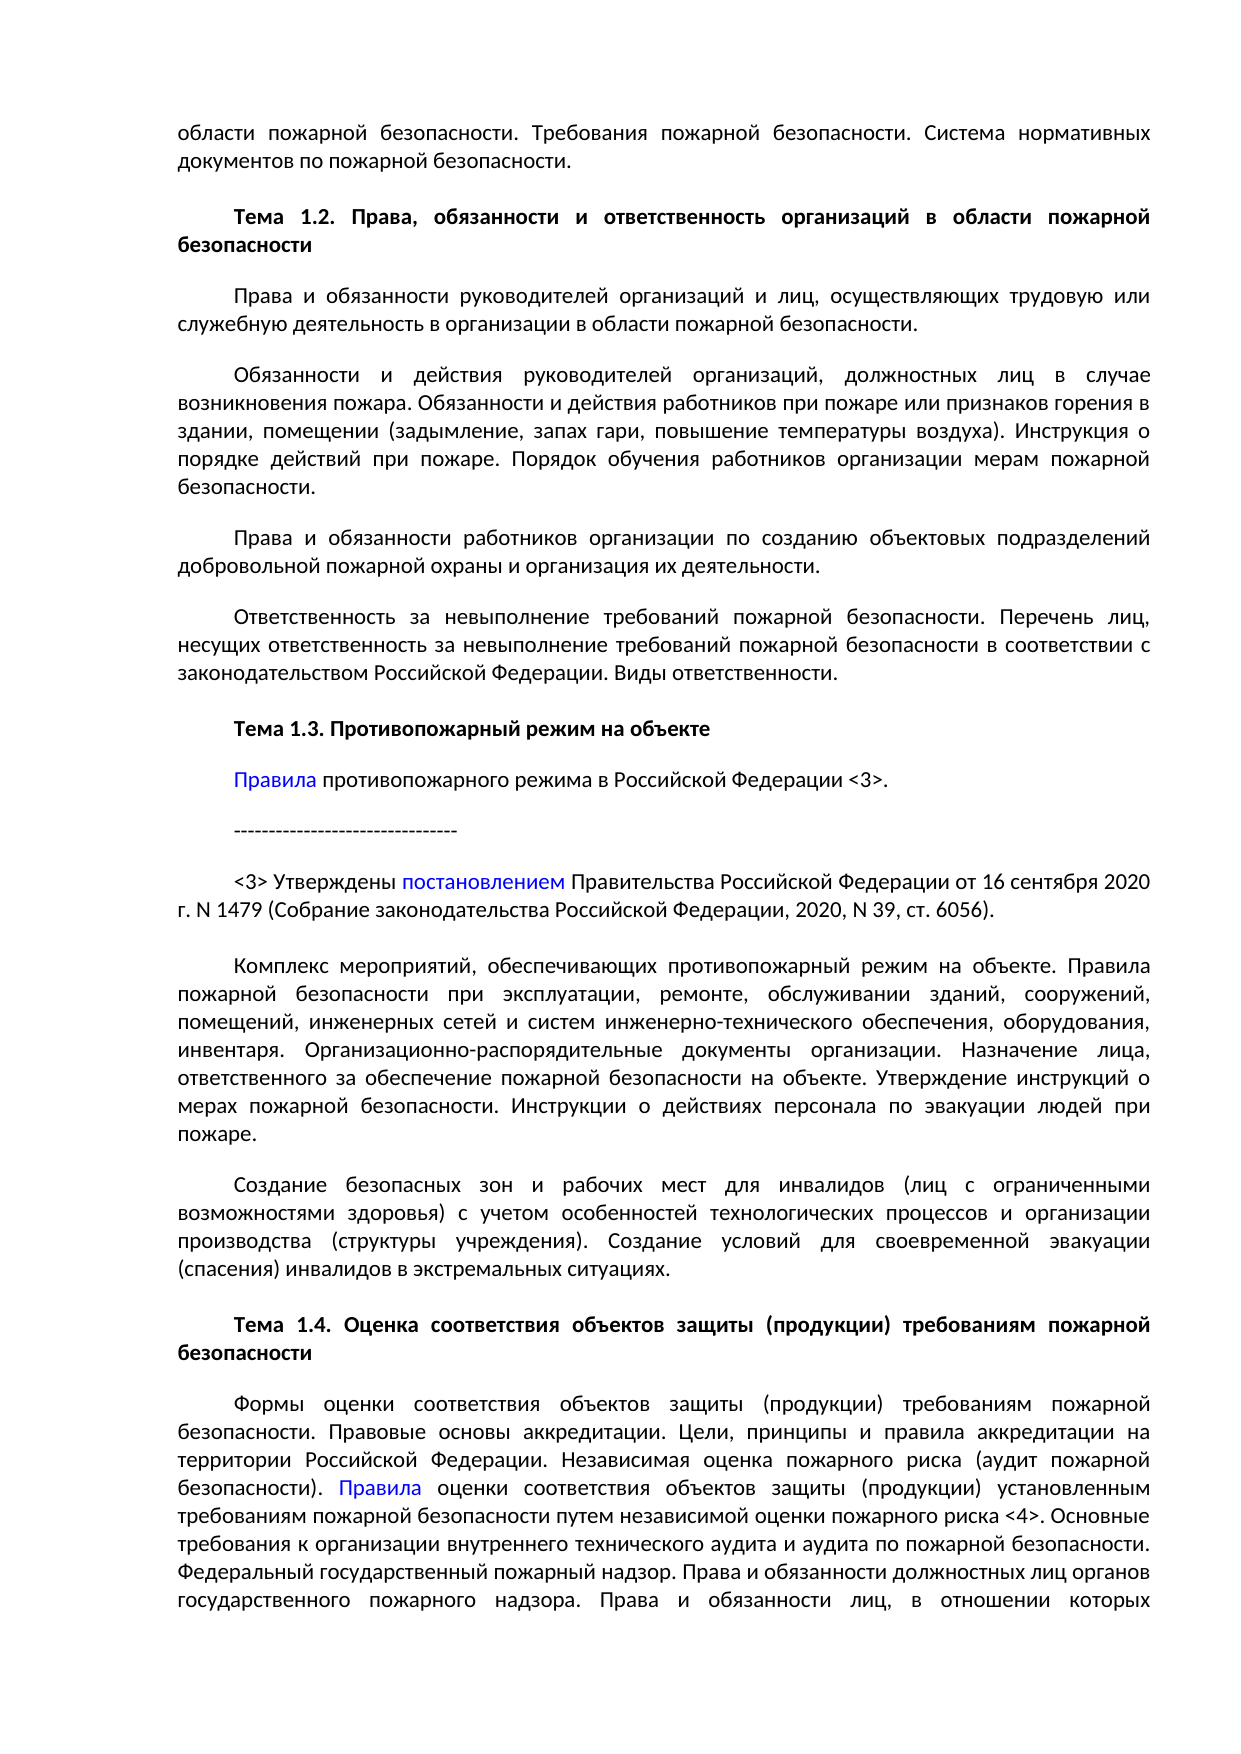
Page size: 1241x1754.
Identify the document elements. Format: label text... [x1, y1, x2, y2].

text Обязанности и действия руководителей организаций, должностных лиц в случае возникновения пожара. Обязанности и действия работников при пожаре или признаков горения в здании, помещении (задымление, запах гари, повышение температуры воздуха). Инструкция о порядке действий при пожаре. Порядок обучения работников организации мерам пожарной безопасности. [177, 360, 1152, 500]
title Тема 1.4. Оценка соответствия объектов защиты (продукции) требованиям пожарной безопасности [177, 1310, 1152, 1366]
text Комплекс мероприятий, обеспечивающих противопожарный режим на объекте. Правила пожарной безопасности при эксплуатации, ремонте, обслуживании зданий, сооружений, помещений, инженерных сетей и систем инженерно-технического обеспечения, оборудования, инвентаря. Организационно-распорядительные документы организации. Назначение лица, ответственного за обеспечение пожарной безопасности на объекте. Утверждение инструкций о мерах пожарной безопасности. Инструкции о действиях персонала по эвакуации людей при пожаре. [177, 951, 1152, 1147]
text Права и обязанности работников организации по созданию объектовых подразделений добровольной пожарной охраны и организация их деятельности. [177, 523, 1152, 579]
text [177, 118, 1152, 174]
title Тема 1.3. Противопожарный режим на объекте [177, 714, 1152, 742]
text Ответственность за невыполнение требований пожарной безопасности. Перечень лиц, несущих ответственность за невыполнение требований пожарной безопасности в соответствии с законодательством Российской Федерации. Виды ответственности. [177, 602, 1152, 686]
title Тема 1.2. Права, обязанности и ответственность организаций в области пожарной безопасности [177, 202, 1152, 258]
text Правила противопожарного режима в Российской Федерации <3>. [177, 765, 1152, 793]
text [177, 1389, 1152, 1613]
text Права и обязанности руководителей организаций и лиц, осуществляющих трудовую или служебную деятельность в организации в области пожарной безопасности. [177, 281, 1152, 337]
text <3> Утверждены постановлением Правительства Российской Федерации от 16 сентября 2020 г. N 1479 (Собрание законодательства Российской Федерации, 2020, N 39, ст. 6056). [177, 867, 1152, 923]
text -------------------------------- [177, 816, 1152, 844]
text Создание безопасных зон и рабочих мест для инвалидов (лиц с ограниченными возможностями здоровья) с учетом особенностей технологических процессов и организации производства (структуры учреждения). Создание условий для своевременной эвакуации (спасения) инвалидов в экстремальных ситуациях. [177, 1170, 1152, 1282]
